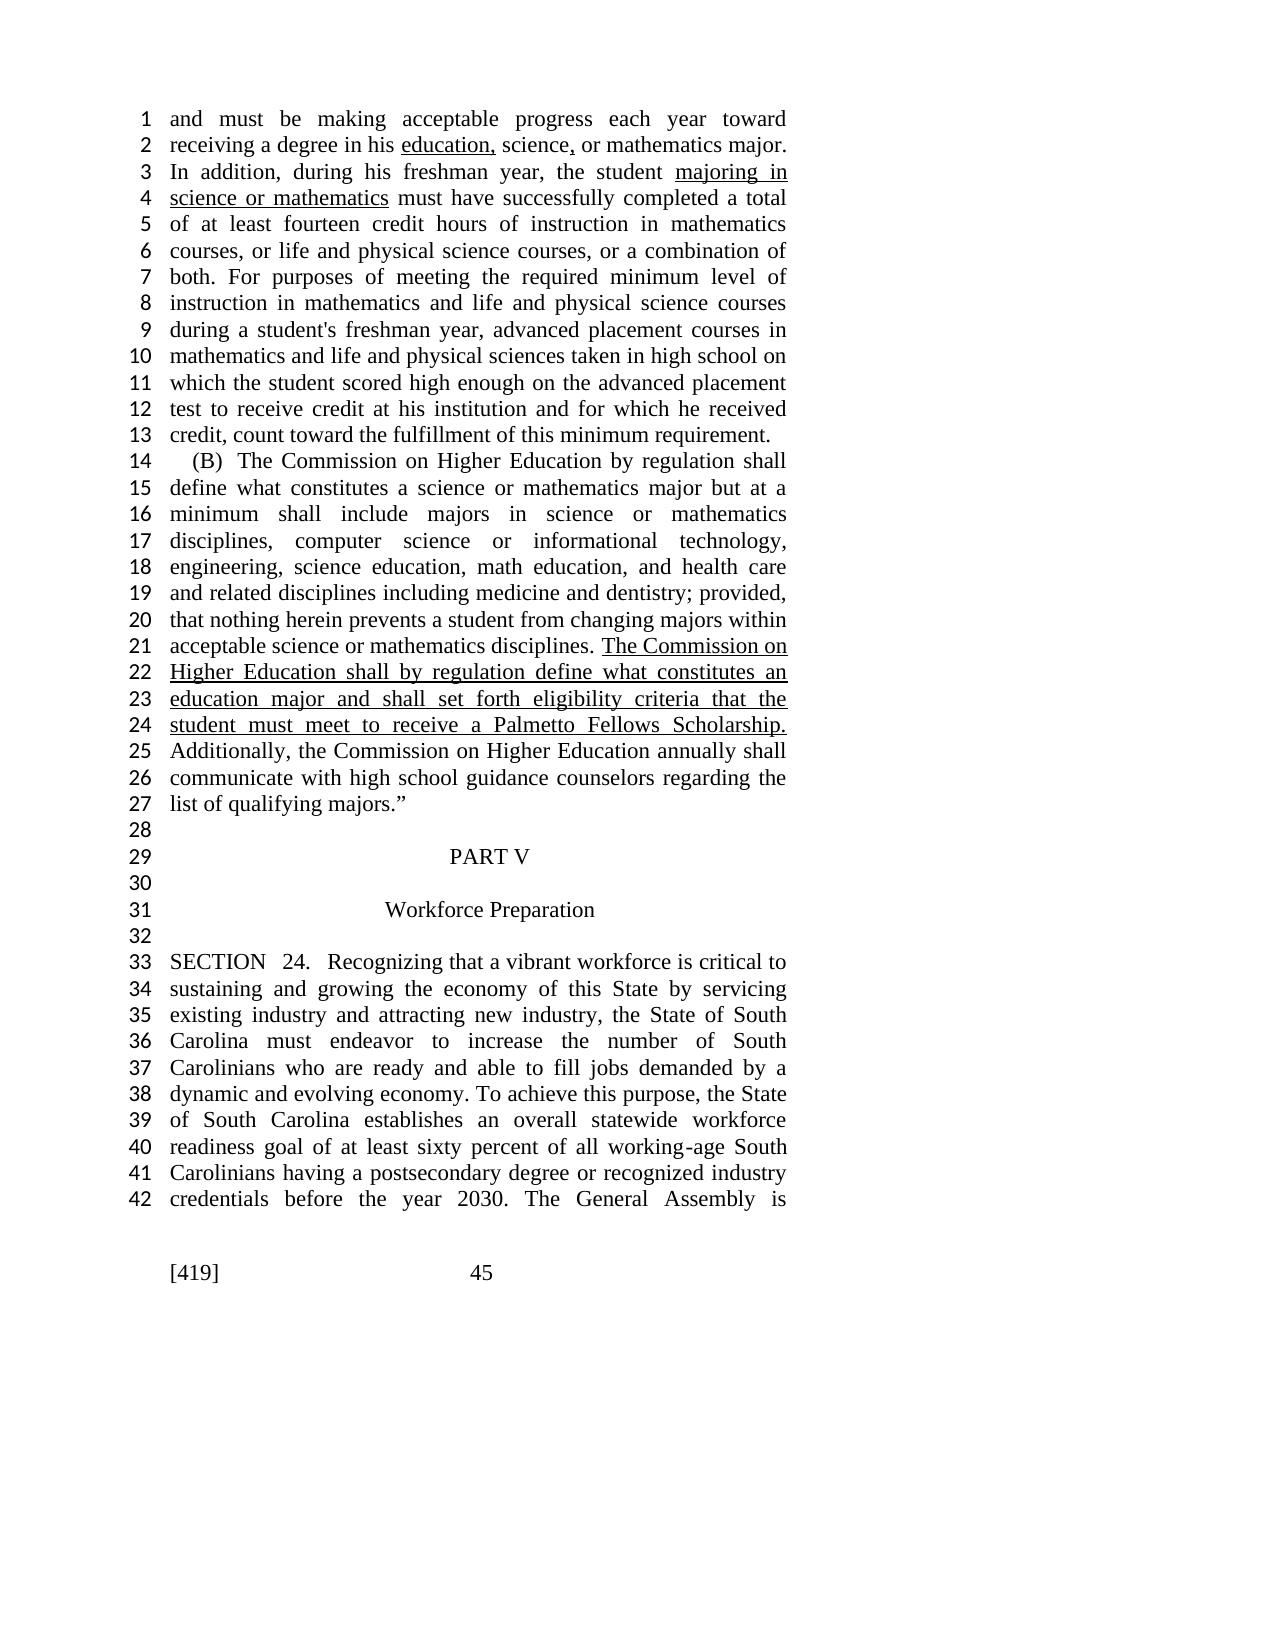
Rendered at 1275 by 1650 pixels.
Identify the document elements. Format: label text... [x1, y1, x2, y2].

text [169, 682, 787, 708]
text Workforce Preparation [169, 896, 787, 922]
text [169, 948, 787, 1212]
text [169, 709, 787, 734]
text PART V [169, 843, 787, 869]
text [169, 105, 787, 448]
text (B) The Commission on Higher Education by regulation shall define what constitutes a science or mathematics major but at a minimum shall include majors in science or mathematics disciplines, computer science or informational technology, engineering, science education, math education, and health care and related disciplines including medicine and dentistry; provided, that nothing herein prevents a student from changing majors within acceptable science or mathematics disciplines. The Commission on Higher Education shall by regulation define what constitutes an education major and shall set forth eligibility criteria that the student must meet to receive a Palmetto Fellows Scholarship. Additionally, the Commission on Higher Education annually shall communicate with high school guidance counselors regarding the list of qualifying majors.” [169, 448, 787, 681]
